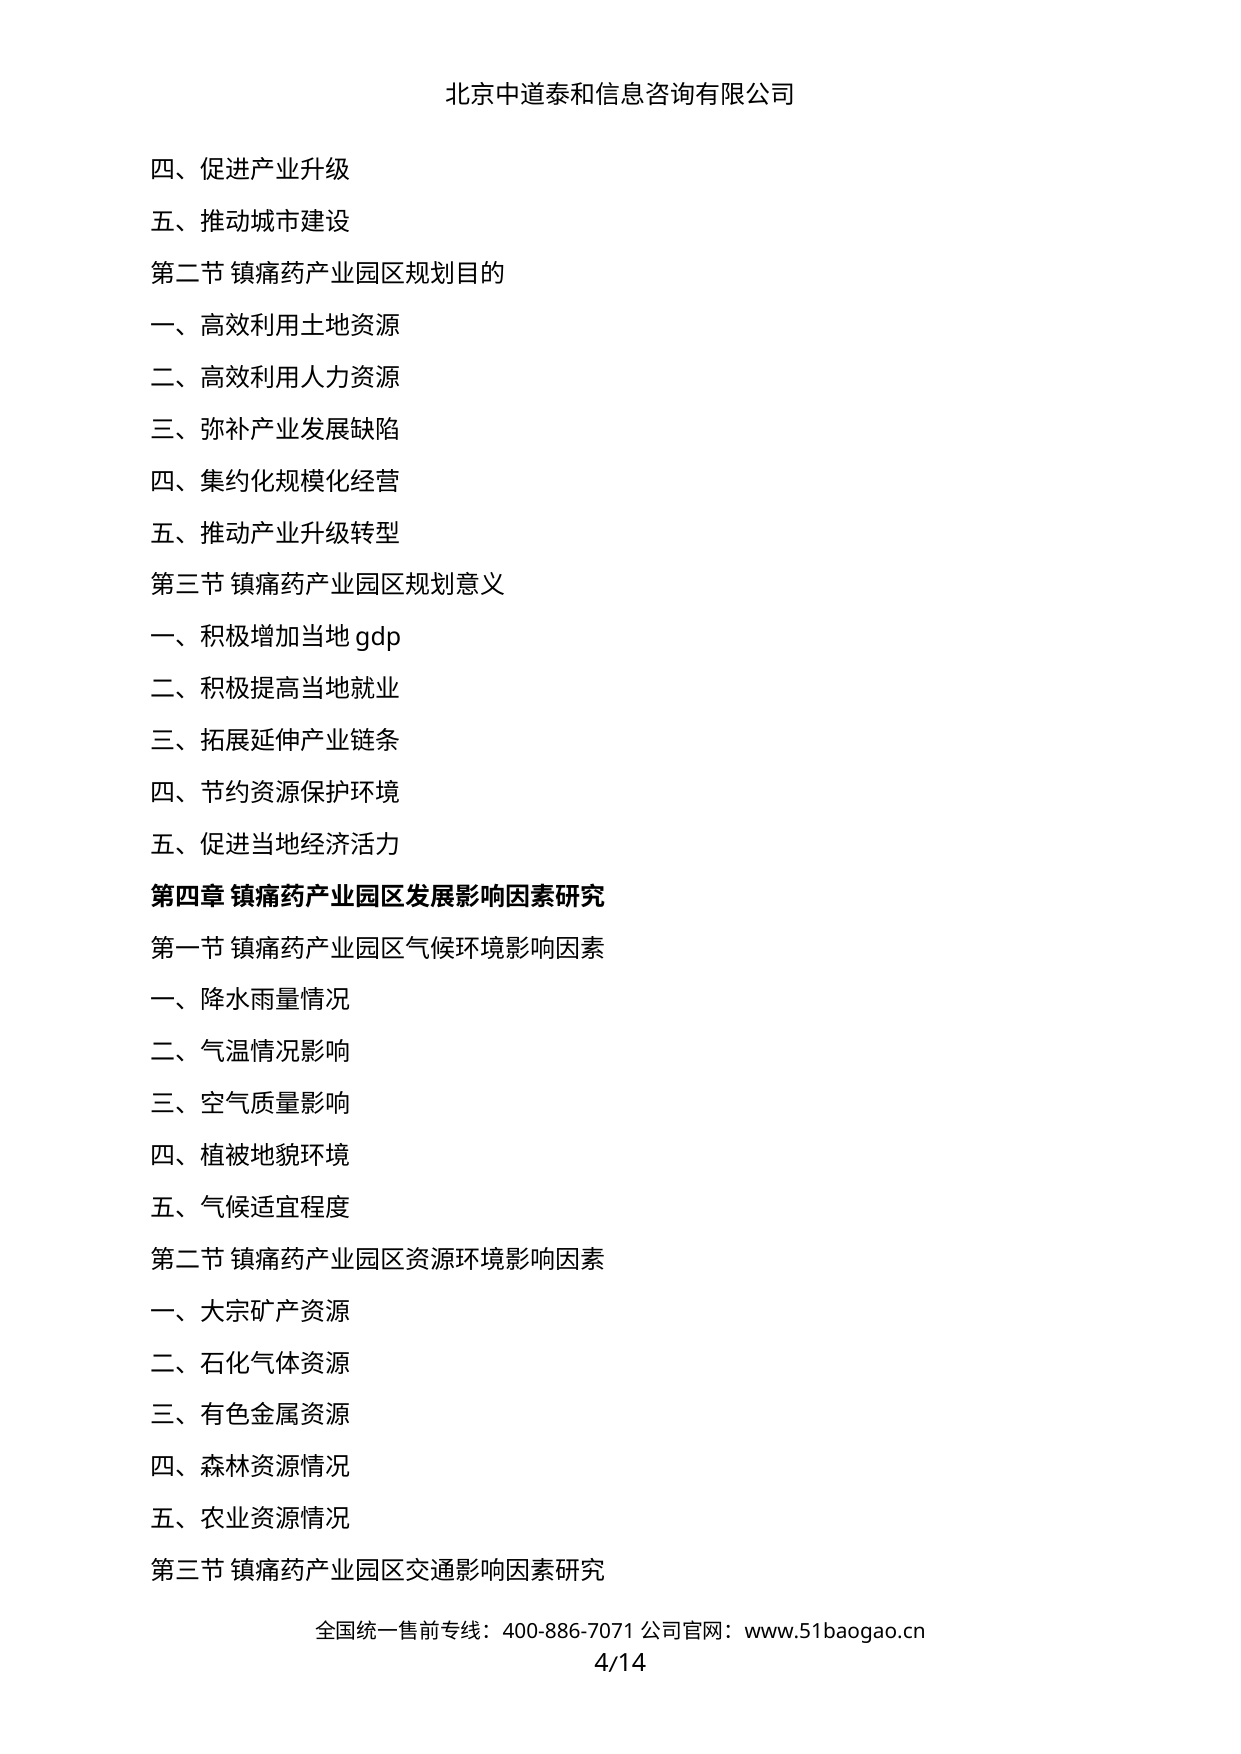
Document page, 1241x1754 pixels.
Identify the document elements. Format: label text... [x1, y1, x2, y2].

text 二、积极提高当地就业 [150, 669, 1090, 705]
text 一、降水雨量情况 [150, 980, 1090, 1016]
text 四、促进产业升级 [150, 150, 1090, 186]
text 一、高效利用土地资源 [150, 306, 1090, 342]
text 五、推动城市建设 [150, 202, 1090, 238]
text 一、积极增加当地gdp [150, 617, 1090, 653]
text 四、集约化规模化经营 [150, 461, 1090, 497]
text 四、植被地貌环境 [150, 1136, 1090, 1172]
text 三、空气质量影响 [150, 1084, 1090, 1120]
text 二、石化气体资源 [150, 1343, 1090, 1379]
text 第二节 镇痛药产业园区资源环境影响因素 [150, 1239, 1090, 1276]
text 三、拓展延伸产业链条 [150, 721, 1090, 757]
text 二、气温情况影响 [150, 1032, 1090, 1068]
text 三、有色金属资源 [150, 1395, 1090, 1431]
text 二、高效利用人力资源 [150, 357, 1090, 394]
text 一、大宗矿产资源 [150, 1291, 1090, 1327]
text 第三节 镇痛药产业园区规划意义 [150, 565, 1090, 601]
text 四、森林资源情况 [150, 1447, 1090, 1483]
text 五、气候适宜程度 [150, 1187, 1090, 1224]
text 五、推动产业升级转型 [150, 513, 1090, 549]
text 第二节 镇痛药产业园区规划目的 [150, 254, 1090, 290]
text 五、促进当地经济活力 [150, 824, 1090, 861]
text 第一节 镇痛药产业园区气候环境影响因素 [150, 928, 1090, 964]
text 三、弥补产业发展缺陷 [150, 409, 1090, 446]
text 第三节 镇痛药产业园区交通影响因素研究 [150, 1551, 1090, 1587]
text 五、农业资源情况 [150, 1499, 1090, 1535]
text 第四章 镇痛药产业园区发展影响因素研究 [150, 876, 1090, 912]
text 四、节约资源保护环境 [150, 772, 1090, 809]
